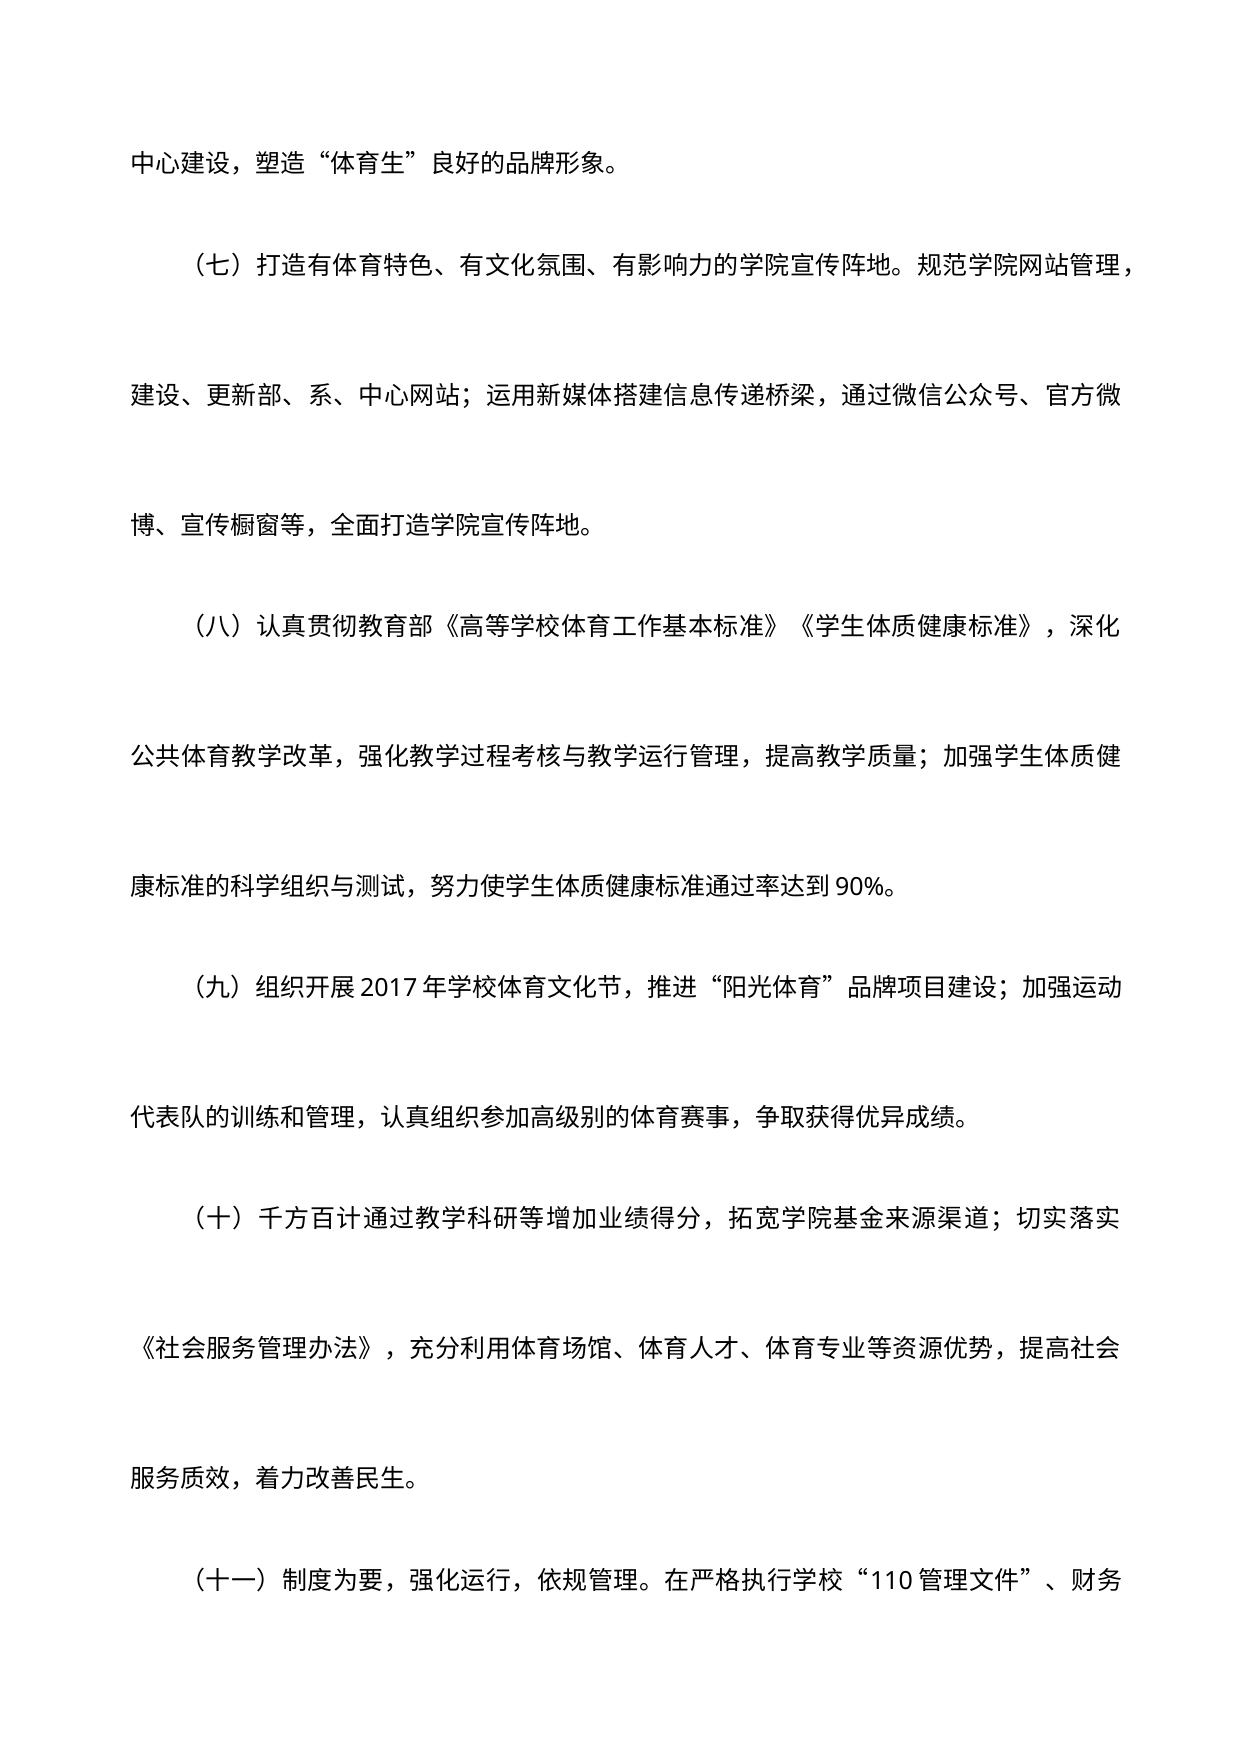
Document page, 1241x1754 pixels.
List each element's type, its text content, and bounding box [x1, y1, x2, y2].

text （九）组织开展2017年学校体育文化节，推进“阳光体育”品牌项目建设；加强运动代表队的训练和管理，认真组织参加高级别的体育赛事，争取获得优异成绩。 [130, 953, 1122, 1148]
text （八）认真贯彻教育部《高等学校体育工作基本标准》《学生体质健康标准》，深化公共体育教学改革，强化教学过程考核与教学运行管理，提高教学质量；加强学生体质健康标准的科学组织与测试，努力使学生体质健康标准通过率达到90%。 [130, 592, 1122, 917]
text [130, 1546, 1122, 1611]
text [130, 129, 1122, 194]
text （十）千方百计通过教学科研等增加业绩得分，拓宽学院基金来源渠道；切实落实《社会服务管理办法》，充分利用体育场馆、体育人才、体育专业等资源优势，提高社会服务质效，着力改善民生。 [130, 1184, 1122, 1509]
text （七）打造有体育特色、有文化氛围、有影响力的学院宣传阵地。规范学院网站管理，建设、更新部、系、中心网站；运用新媒体搭建信息传递桥梁，通过微信公众号、官方微博、宣传橱窗等，全面打造学院宣传阵地。 [130, 231, 1122, 556]
